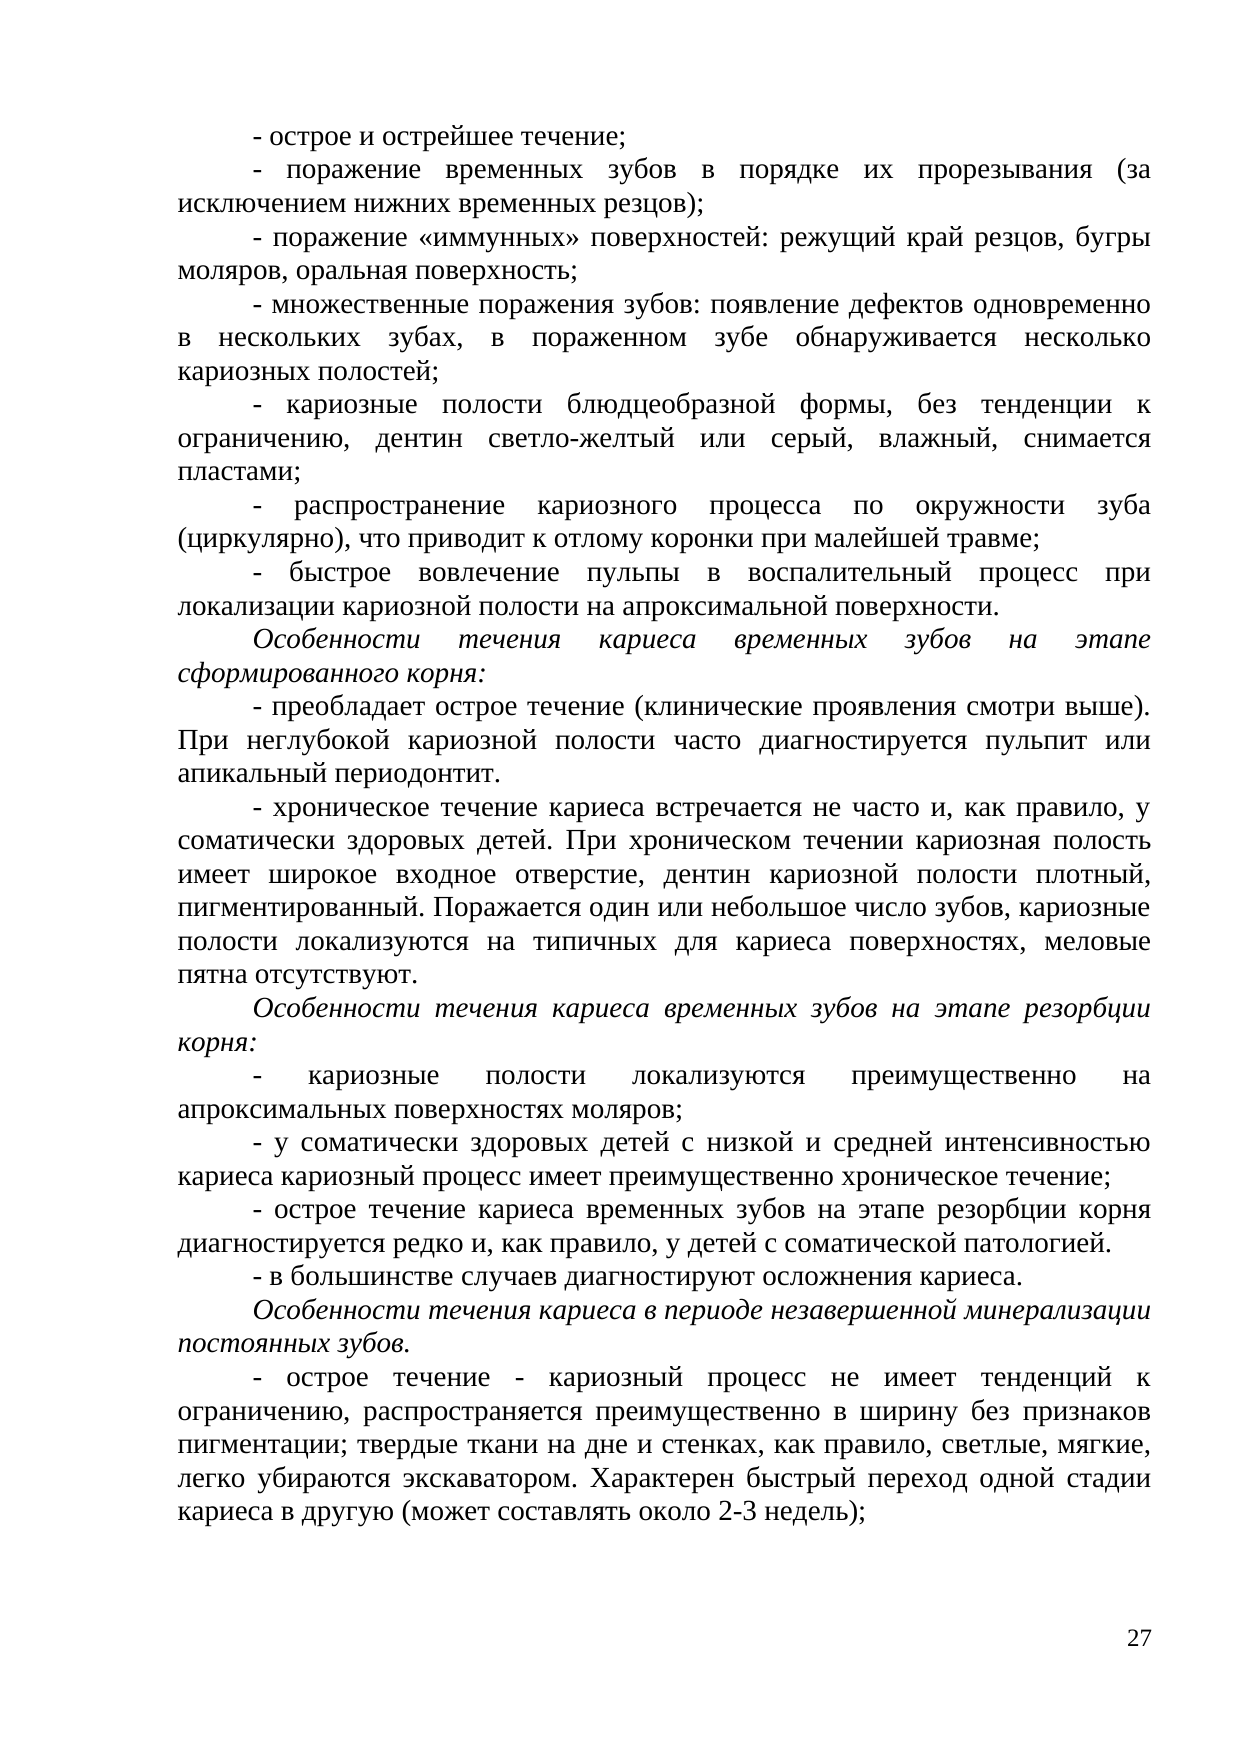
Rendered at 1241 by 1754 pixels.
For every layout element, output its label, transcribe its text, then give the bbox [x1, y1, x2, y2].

text Особенности течения кариеса в периоде незавершенной минерализации постоянных зубов. [177, 1292, 1152, 1359]
text - быстрое вовлечение пульпы в воспалительный процесс при локализации кариозной полости на апроксимальной поверхности. [177, 554, 1152, 621]
text - множественные поражения зубов: появление дефектов одновременно в нескольких зубах, в пораженном зубе обнаруживается несколько кариозных полостей; [177, 286, 1152, 386]
text - преобладает острое течение (клинические проявления смотри выше). При неглубокой кариозной полости часто диагностируется пульпит или апикальный периодонтит. [177, 688, 1152, 789]
text - кариозные полости блюдцеобразной формы, без тенденции к ограничению, дентин светло-желтый или серый, влажный, снимается пластами; [177, 386, 1152, 487]
text - распространение кариозного процесса по окружности зуба (циркулярно), что приводит к отлому коронки при малейшей травме; [177, 487, 1152, 554]
text Особенности течения кариеса временных зубов на этапе резорбции корня: [177, 990, 1152, 1057]
text - острое течение кариеса временных зубов на этапе резорбции корня диагностируется редко и, как правило, у детей с соматической патологией. [177, 1191, 1152, 1258]
text Особенности течения кариеса временных зубов на этапе сформированного корня: [177, 621, 1152, 688]
text - хроническое течение кариеса встречается не часто и, как правило, у соматически здоровых детей. При хроническом течении кариозная полость имеет широкое входное отверстие, дентин кариозной полости плотный, пигментированный. Поражается один или небольшое число зубов, кариозные полости локализуются на типичных для кариеса поверхностях, меловые пятна отсутствуют. [177, 789, 1152, 990]
text - в большинстве случаев диагностируют осложнения кариеса. [177, 1258, 1152, 1292]
text - кариозные полости локализуются преимущественно на апроксимальных поверхностях моляров; [177, 1057, 1152, 1124]
text - острое и острейшее течение; [177, 118, 1152, 152]
text - у соматически здоровых детей с низкой и средней интенсивностью кариеса кариозный процесс имеет преимущественно хроническое течение; [177, 1124, 1152, 1191]
text - поражение временных зубов в порядке их прорезывания (за исключением нижних временных резцов); [177, 152, 1152, 219]
text - поражение «иммунных» поверхностей: режущий край резцов, бугры моляров, оральная поверхность; [177, 219, 1152, 286]
text - острое течение - кариозный процесс не имеет тенденций к ограничению, распространяется преимущественно в ширину без признаков пигментации; твердые ткани на дне и стенках, как правило, светлые, мягкие, легко убираются экскаватором. Характерен быстрый переход одной стадии кариеса в другую (может составлять около 2-3 недель); [177, 1359, 1152, 1527]
